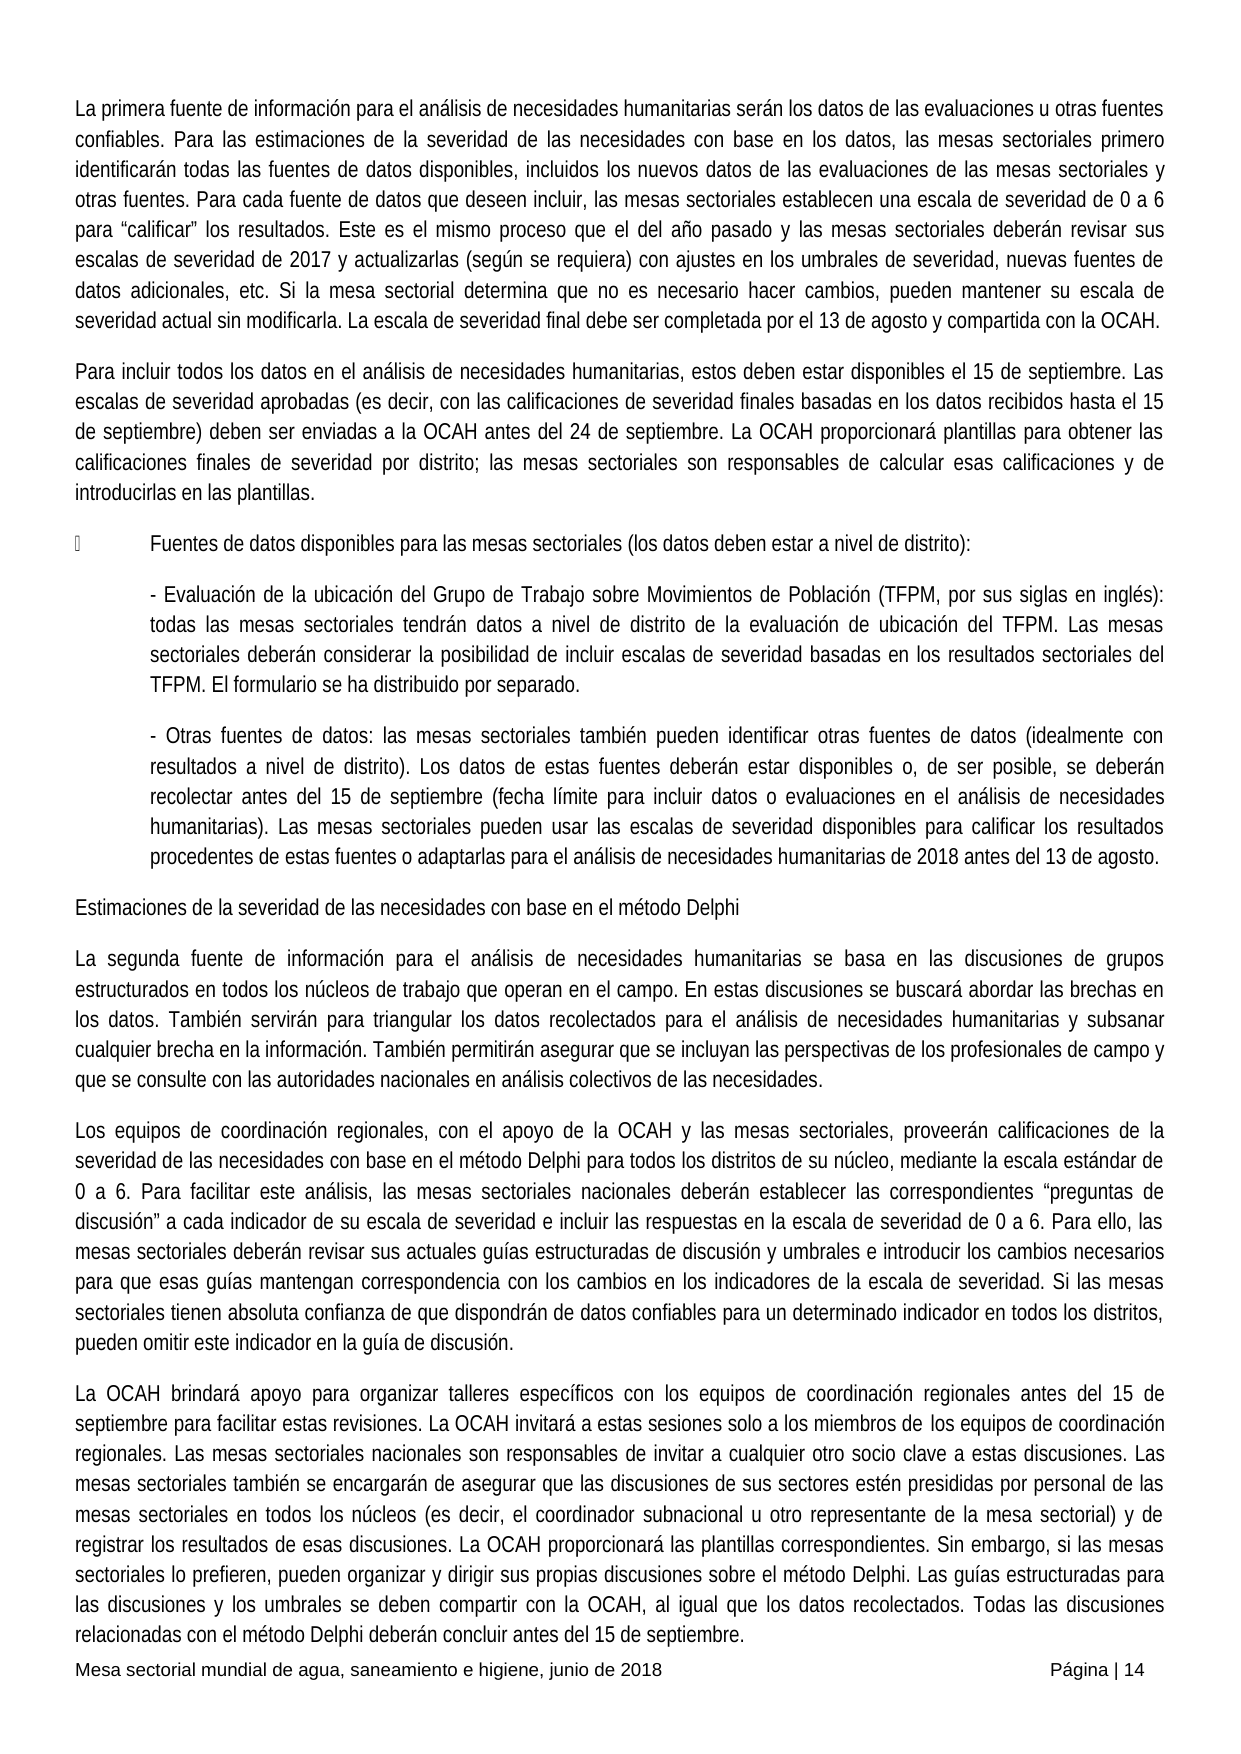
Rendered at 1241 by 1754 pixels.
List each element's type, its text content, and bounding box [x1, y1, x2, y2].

text - Evaluación de la ubicación del Grupo de Trabajo sobre Movimientos de Población (TFPM, por sus siglas en inglés): todas las mesas sectoriales tendrán datos a nivel de distrito de la evaluación de ubicación del TFPM. Las mesas sectoriales deberán considerar la posibilidad de incluir escalas de severidad basadas en los resultados sectoriales del TFPM. El formulario se ha distribuido por separado. [150, 581, 1165, 698]
text Para incluir todos los datos en el análisis de necesidades humanitarias, estos deben estar disponibles el 15 de septiembre. Las escalas de severidad aprobadas (es decir, con las calificaciones de severidad finales basadas en los datos recibidos hasta el 15 de septiembre) deben ser enviadas a la OCAH antes del 24 de septiembre. La OCAH proporcionará plantillas para obtener las calificaciones finales de severidad por distrito; las mesas sectoriales son responsables de calcular esas calificaciones y de introducirlas en las plantillas. [75, 358, 1165, 505]
text La segunda fuente de información para el análisis de necesidades humanitarias se basa en las discusiones de grupos estructurados en todos los núcleos de trabajo que operan en el campo. En estas discusiones se buscará abordar las brechas en los datos. También servirán para triangular los datos recolectados para el análisis de necesidades humanitarias y subsanar cualquier brecha en la información. También permitirán asegurar que se incluyan las perspectivas de los profesionales de campo y que se consulte con las autoridades nacionales en análisis colectivos de las necesidades. [75, 945, 1165, 1093]
text La primera fuente de información para el análisis de necesidades humanitarias serán los datos de las evaluaciones u otras fuentes confiables. Para las estimaciones de la severidad de las necesidades con base en los datos, las mesas sectoriales primero identificarán todas las fuentes de datos disponibles, incluidos los nuevos datos de las evaluaciones de las mesas sectoriales y otras fuentes. Para cada fuente de datos que deseen incluir, las mesas sectoriales establecen una escala de severidad de 0 a 6 para “calificar” los resultados. Este es el mismo proceso que el del año pasado y las mesas sectoriales deberán revisar sus escalas de severidad de 2017 y actualizarlas (según se requiera) con ajustes en los umbrales de severidad, nuevas fuentes de datos adicionales, etc. Si la mesa sectorial determina que no es necesario hacer cambios, pueden mantener su escala de severidad actual sin modificarla. La escala de severidad final debe ser completada por el 13 de agosto y compartida con la OCAH. [75, 95, 1165, 333]
text Los equipos de coordinación regionales, con el apoyo de la OCAH y las mesas sectoriales, proveerán calificaciones de la severidad de las necesidades con base en el método Delphi para todos los distritos de su núcleo, mediante la escala estándar de 0 a 6. Para facilitar este análisis, las mesas sectoriales nacionales deberán establecer las correspondientes “preguntas de discusión” a cada indicador de su escala de severidad e incluir las respuestas en la escala de severidad de 0 a 6. Para ello, las mesas sectoriales deberán revisar sus actuales guías estructuradas de discusión y umbrales e introducir los cambios necesarios para que esas guías mantengan correspondencia con los cambios en los indicadores de la escala de severidad. Si las mesas sectoriales tienen absoluta confianza de que dispondrán de datos confiables para un determinado indicador en todos los distritos, pueden omitir este indicador en la guía de discusión. [75, 1117, 1165, 1355]
text - Otras fuentes de datos: las mesas sectoriales también pueden identificar otras fuentes de datos (idealmente con resultados a nivel de distrito). Los datos de estas fuentes deberán estar disponibles o, de ser posible, se deberán recolectar antes del 15 de septiembre (fecha límite para incluir datos o evaluaciones en el análisis de necesidades humanitarias). Las mesas sectoriales pueden usar las escalas de severidad disponibles para calificar los resultados procedentes de estas fuentes o adaptarlas para el análisis de necesidades humanitarias de 2018 antes del 13 de agosto. [150, 722, 1165, 870]
text Estimaciones de la severidad de las necesidades con base en el método Delphi [75, 894, 1165, 921]
text La OCAH brindará apoyo para organizar talleres específicos con los equipos de coordinación regionales antes del 15 de septiembre para facilitar estas revisiones. La OCAH invitará a estas sesiones solo a los miembros de los equipos de coordinación regionales. Las mesas sectoriales nacionales son responsables de invitar a cualquier otro socio clave a estas discusiones. Las mesas sectoriales también se encargarán de asegurar que las discusiones de sus sectores estén presididas por personal de las mesas sectoriales en todos los núcleos (es decir, el coordinador subnacional u otro representante de la mesa sectorial) y de registrar los resultados de esas discusiones. La OCAH proporcionará las plantillas correspondientes. Sin embargo, si las mesas sectoriales lo prefieren, pueden organizar y dirigir sus propias discusiones sobre el método Delphi. Las guías estructuradas para las discusiones y los umbrales se deben compartir con la OCAH, al igual que los datos recolectados. Todas las discusiones relacionadas con el método Delphi deberán concluir antes del 15 de septiembre. [75, 1380, 1165, 1648]
text  Fuentes de datos disponibles para las mesas sectoriales (los datos deben estar a nivel de distrito): [75, 530, 1165, 556]
